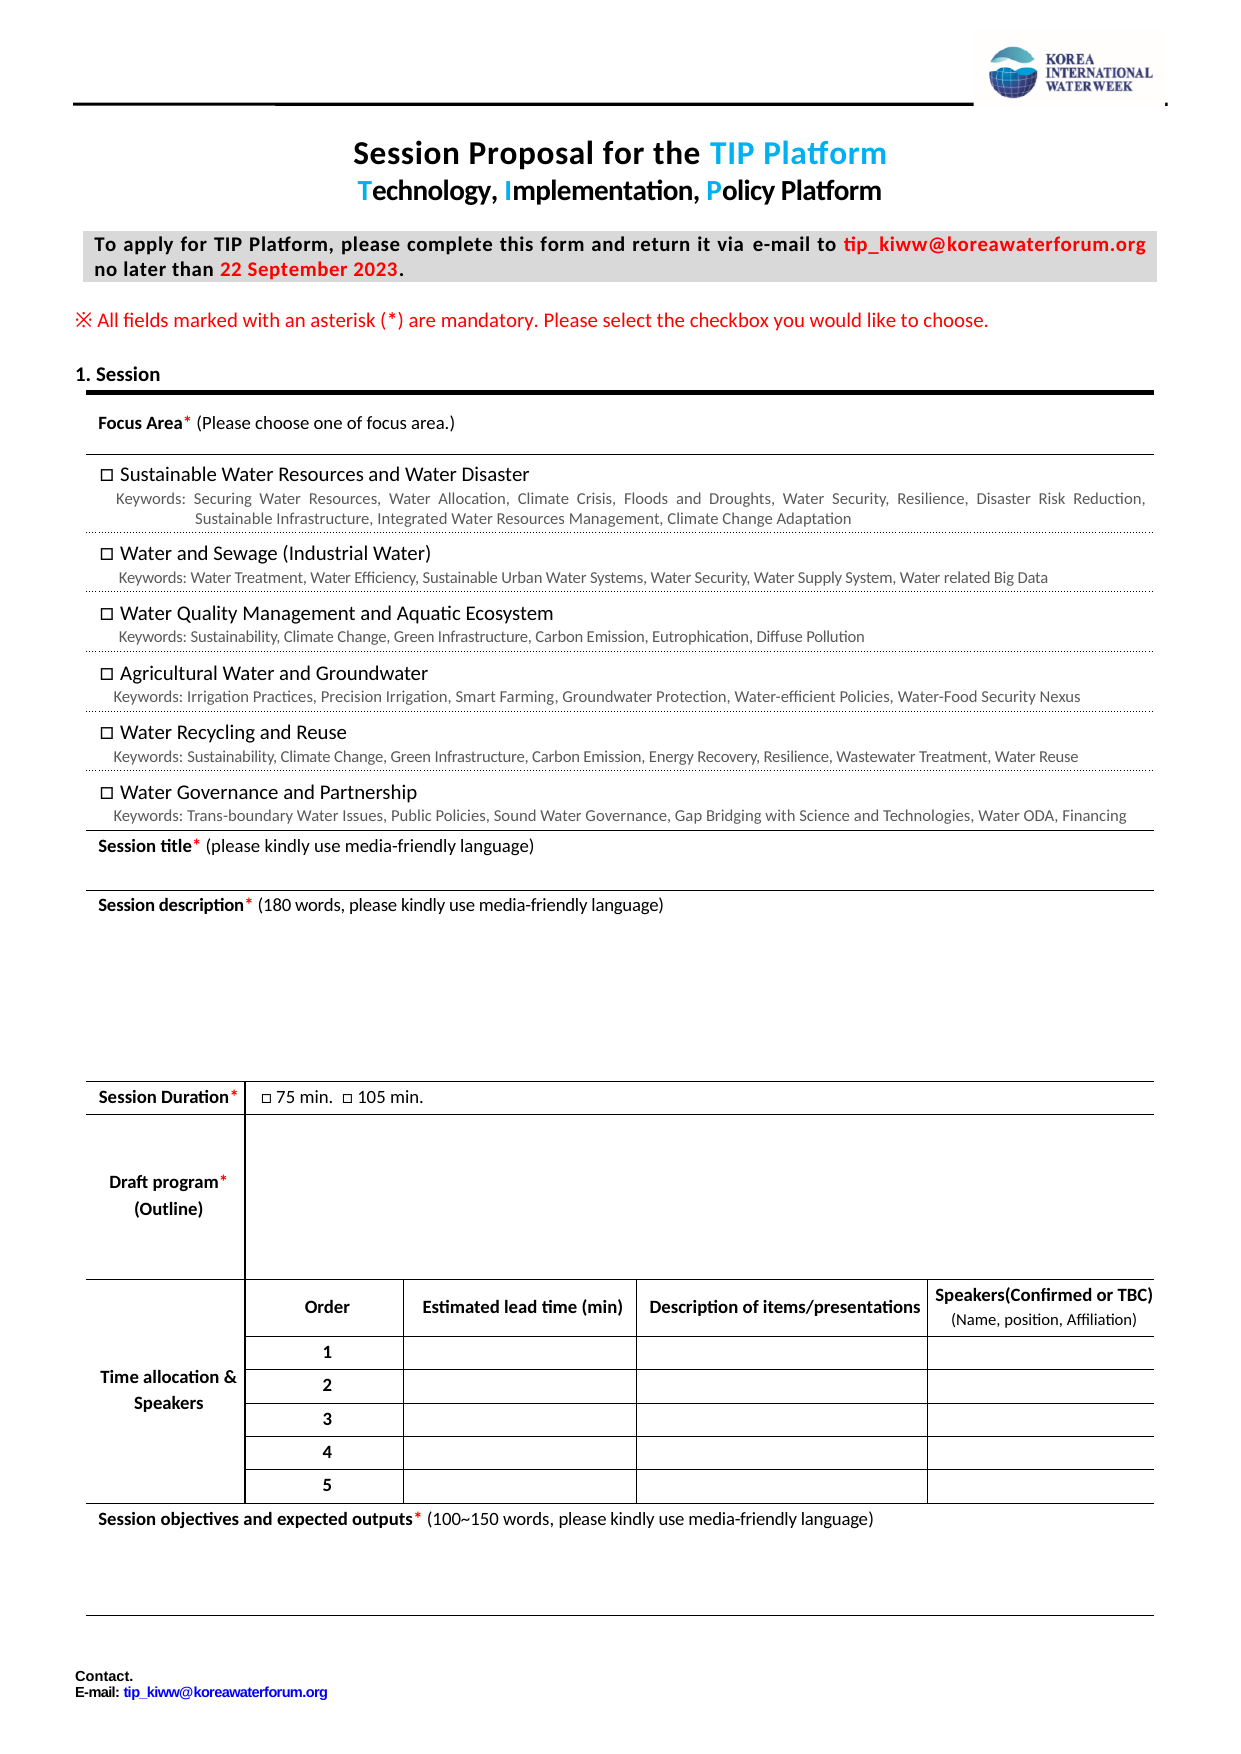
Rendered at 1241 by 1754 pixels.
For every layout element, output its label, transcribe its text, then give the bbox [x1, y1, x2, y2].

table_cell □ Water Governance and Partnership Keywords: Trans-boundary Water Issues, Public Policies, Sound Water Governance, Gap Bridging with Science and Technologies, Water ODA, Financing [86, 770, 1153, 830]
table_cell [404, 1370, 636, 1403]
picture [973, 29, 1166, 107]
table_cell [928, 1437, 1154, 1469]
table_cell Description of items/presentations [637, 1280, 927, 1336]
table_cell 5 [246, 1470, 403, 1503]
table_cell [404, 1437, 636, 1469]
table_cell Session objectives and expected outputs* (100~150 words, please kindly use media-friendly language) [86, 1504, 1153, 1615]
text 1. Session [75, 361, 1165, 386]
table_cell [637, 1437, 927, 1469]
table_cell Speakers(Confirmed or TBC) (Name, position, Affiliation) [928, 1280, 1154, 1336]
table_cell Draft program* (Outline) [86, 1115, 244, 1279]
table_header To apply for TIP Platform, please complete this form and return it via e-mail to tip_kiww@koreawaterforum.org no later than 22 September 2023. [83, 231, 1157, 282]
table_cell [404, 1404, 636, 1436]
table_cell Session title* (please kindly use media-friendly language) [86, 831, 1153, 890]
table_cell [404, 1337, 636, 1369]
table_cell □ Agricultural Water and Groundwater Keywords: Irrigation Practices, Precision Irrigation, Smart Farming, Groundwater Protection, Water-efficient Policies, Water-Food Security Nexus [86, 651, 1153, 711]
table_cell [928, 1470, 1154, 1503]
table_cell [404, 1470, 636, 1503]
table_cell 4 [246, 1437, 403, 1469]
table_cell [637, 1370, 927, 1403]
table_cell Order [246, 1280, 403, 1336]
text ※ All fields marked with an asterisk (*) are mandatory. Please select the checkbox you would like to choose. [75, 307, 1165, 332]
table_cell [637, 1470, 927, 1503]
table_cell □ Water and Sewage (Industrial Water) Keywords: Water Treatment, Water Efficiency, Sustainable Urban Water Systems, Water Security, Water Supply System, Water related Big Data [86, 532, 1153, 591]
table_cell [637, 1404, 927, 1436]
table_cell Estimated lead time (min) [404, 1280, 636, 1336]
table_cell □ Water Recycling and Reuse Keywords: Sustainability, Climate Change, Green Infrastructure, Carbon Emission, Energy Recovery, Resilience, Wastewater Treatment, Water Reuse [86, 711, 1153, 770]
table_header Focus Area* (Please choose one of focus area.) [86, 395, 1153, 453]
table_cell [928, 1370, 1154, 1403]
table_cell □ Water Quality Management and Aquatic Ecosystem Keywords: Sustainability, Climate Change, Green Infrastructure, Carbon Emission, Eutrophication, Diffuse Pollution [86, 591, 1153, 651]
table_cell 1 [246, 1337, 403, 1369]
table_cell Time allocation & Speakers [86, 1280, 244, 1503]
table_cell [246, 1115, 1154, 1279]
text Session Proposal for the TIP Platform [75, 132, 1165, 172]
table_cell [928, 1404, 1154, 1436]
table_cell □ Sustainable Water Resources and Water Disaster Keywords: Securing Water Resources, Water Allocation, Climate Crisis, Floods and Droughts, Water Security, Resilience, Disaster Risk Reduction, Sustainable Infrastructure, Integrated Water Resources Management, Climate Change Adaptation [86, 455, 1153, 532]
table_cell 3 [246, 1404, 403, 1436]
table_cell □ 75 min. □ 105 min. [246, 1082, 1154, 1114]
table_cell [928, 1337, 1154, 1369]
table_cell [637, 1337, 927, 1369]
text Technology, Implementation, Policy Platform [75, 172, 1165, 208]
table_cell Session Duration* [86, 1082, 244, 1114]
table_cell 2 [246, 1370, 403, 1403]
table_cell Session description* (180 words, please kindly use media-friendly language) [86, 891, 1153, 1081]
